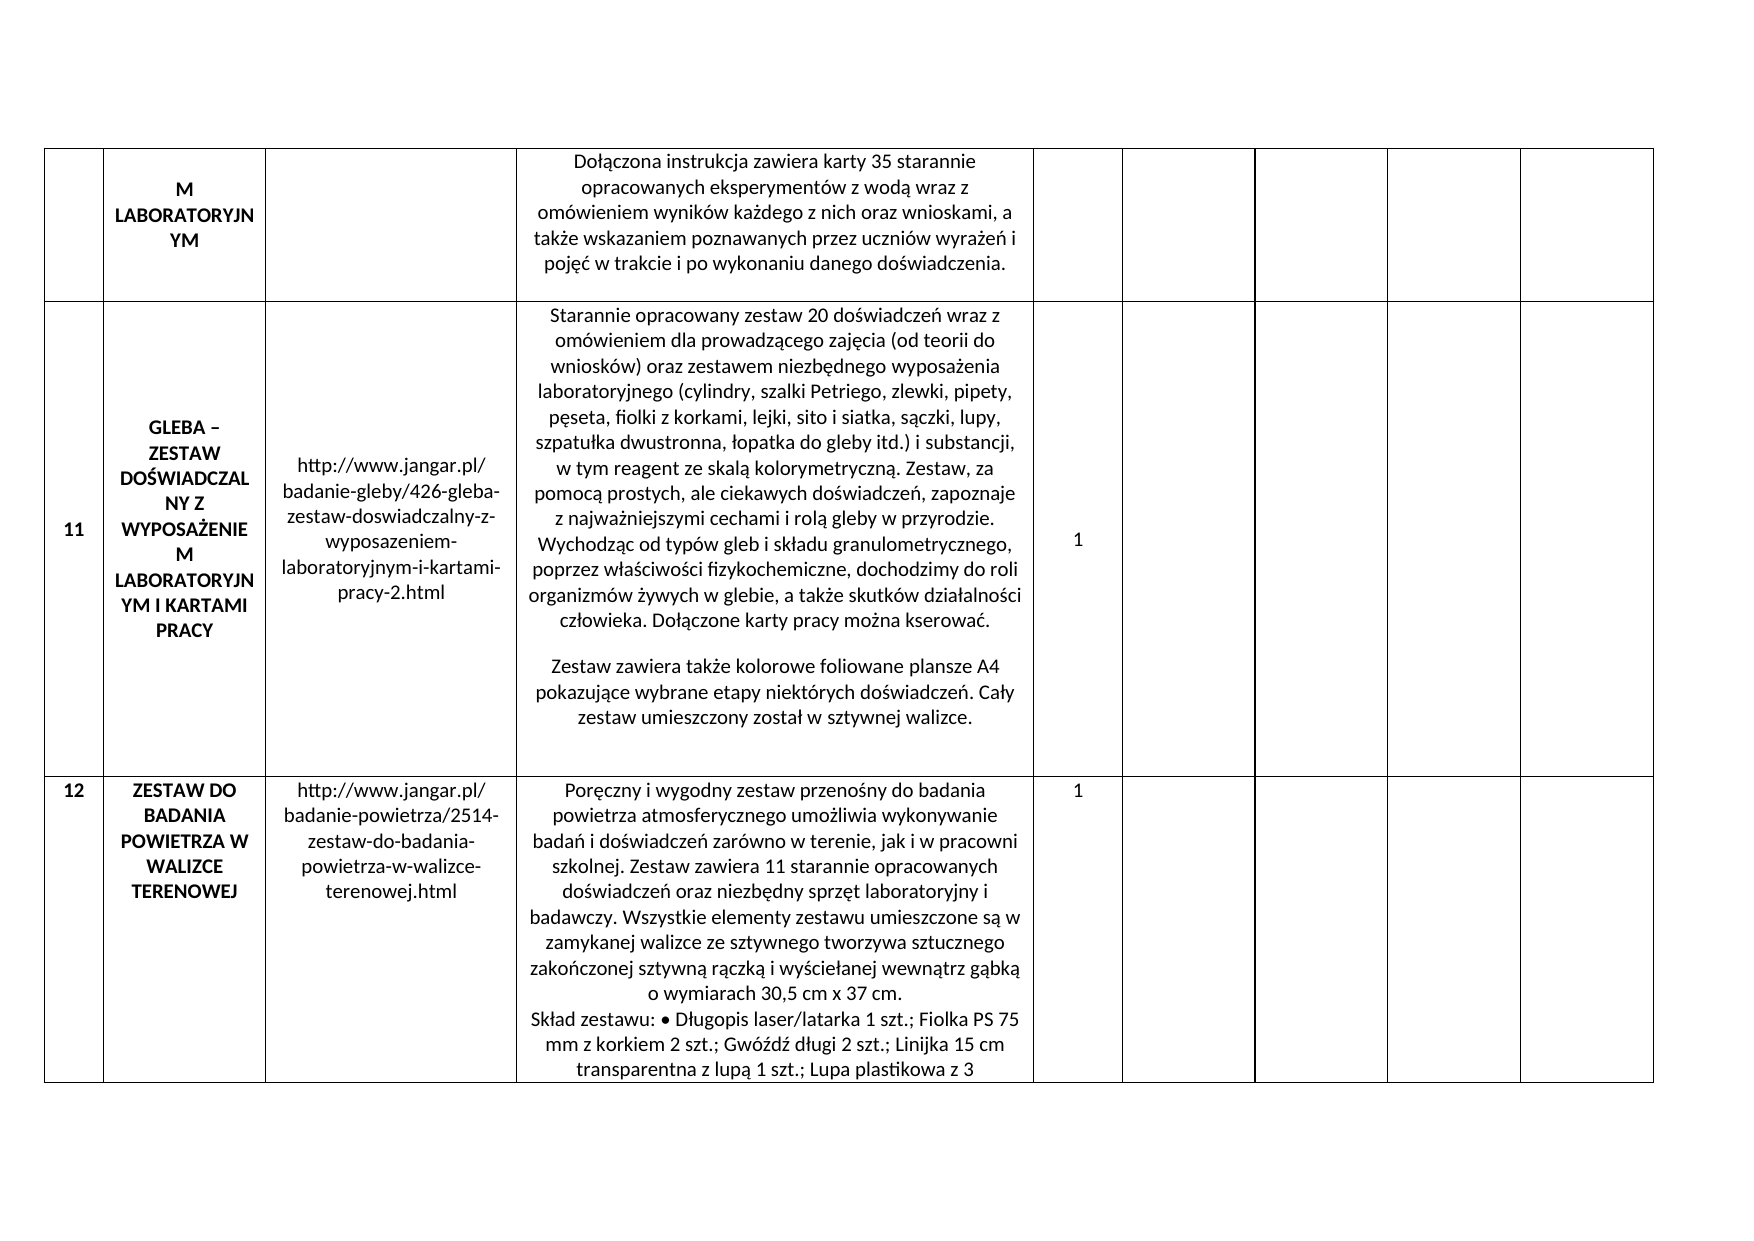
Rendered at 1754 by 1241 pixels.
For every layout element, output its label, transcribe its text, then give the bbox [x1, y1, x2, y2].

table_cell [1521, 149, 1653, 301]
table_cell 11 [45, 302, 103, 776]
table_cell [1123, 777, 1254, 1082]
table_cell [1521, 302, 1653, 776]
table_cell [1256, 302, 1387, 776]
table_cell [1388, 777, 1520, 1082]
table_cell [517, 149, 1033, 301]
table_cell Starannie opracowany zestaw 20 doświadczeń wraz z omówieniem dla prowadzącego zajęcia (od teorii do wniosków) oraz zestawem niezbędnego wyposażenia laboratoryjnego (cylindry, szalki Petriego, zlewki, pipety, pęseta, fiolki z korkami, lejki, sito i siatka, sączki, lupy, szpatułka dwustronna, łopatka do gleby itd.) i substancji, w tym reagent ze skalą kolorymetryczną. Zestaw, za pomocą prostych, ale ciekawych doświadczeń, zapoznaje z najważniejszymi cechami i rolą gleby w przyrodzie. Wychodząc od typów gleb i składu granulometrycznego, poprzez właściwości fizykochemiczne, dochodzimy do roli organizmów żywych w glebie, a także skutków działalności człowieka. Dołączone karty pracy można kserować. Zestaw zawiera także kolorowe foliowane plansze A4 pokazujące wybrane etapy niektórych doświadczeń. Cały zestaw umieszczony został w sztywnej walizce. [517, 302, 1033, 776]
table_cell [1388, 149, 1520, 301]
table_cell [266, 777, 516, 1082]
table_cell [1521, 777, 1653, 1082]
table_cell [517, 777, 1033, 1082]
table_cell 1 [1034, 777, 1122, 1082]
table_cell [1123, 302, 1254, 776]
table_cell GLEBA – ZESTAW DOŚWIADCZALNY Z WYPOSAŻENIEM LABORATORYJNYM I KARTAMI PRACY [104, 302, 265, 776]
table_cell 10 [45, 149, 103, 301]
table_cell [1388, 302, 1520, 776]
table_cell 1 [1034, 149, 1122, 301]
table_cell [1256, 149, 1387, 301]
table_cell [104, 777, 265, 1082]
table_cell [104, 149, 265, 301]
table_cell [266, 149, 516, 301]
table_cell http://www.jangar.pl/badanie-gleby/426-gleba-zestaw-doswiadczalny-z-wyposazeniem-laboratoryjnym-i-kartami-pracy-2.html [266, 302, 516, 776]
table_cell 1 [1034, 302, 1122, 776]
table_cell 12 [45, 777, 103, 1082]
table_cell [1256, 777, 1387, 1082]
table_cell [1123, 149, 1254, 301]
